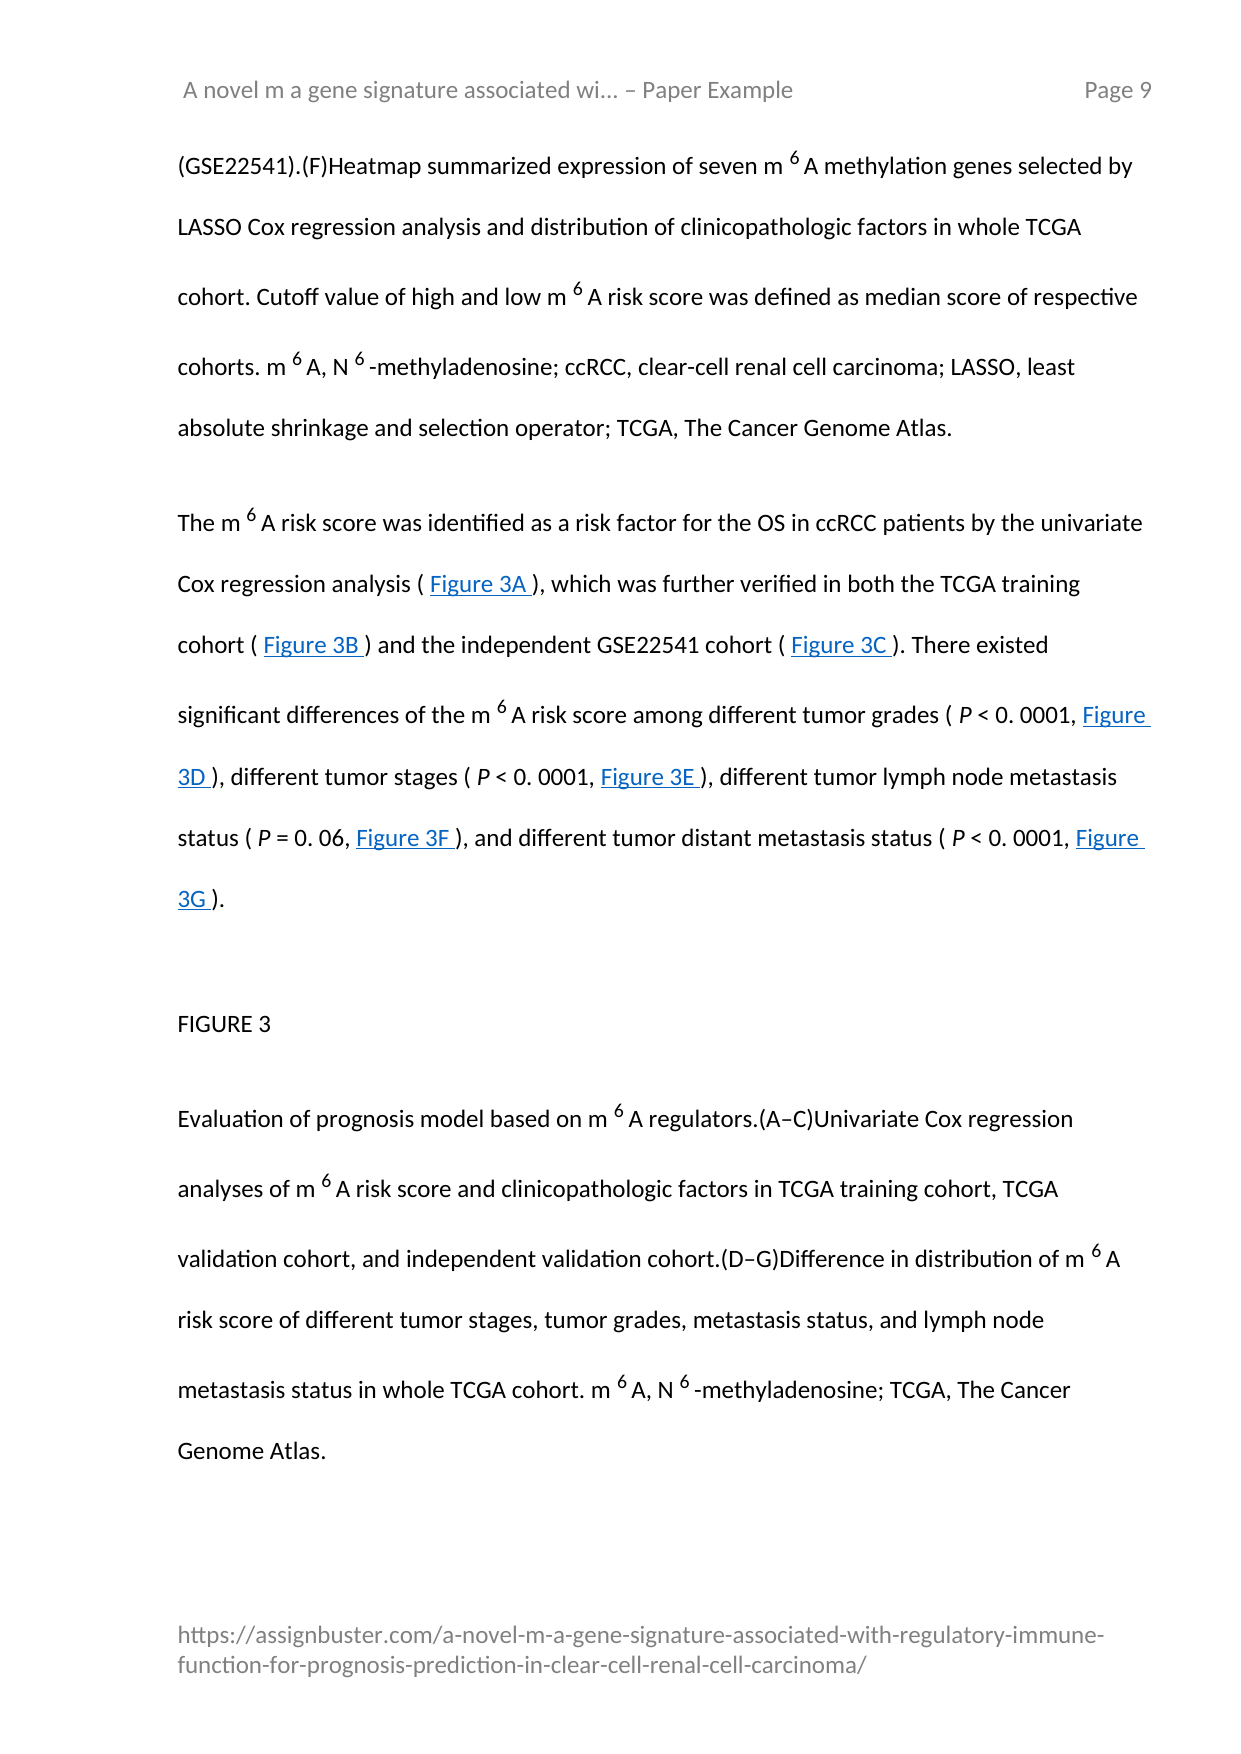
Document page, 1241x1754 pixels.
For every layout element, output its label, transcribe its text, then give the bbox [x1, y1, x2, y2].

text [177, 145, 1152, 442]
text Evaluation of prognosis model based on m 6 A regulators.(A–C)Univariate Cox regression analyses of m 6 A risk score and clinicopathologic factors in TCGA training cohort, TCGA validation cohort, and independent validation cohort.(D–G)Difference in distribution of m 6 A risk score of different tumor stages, tumor grades, metastasis status, and lymph node metastasis status in whole TCGA cohort. m 6 A, N 6 -methyladenosine; TCGA, The Cancer Genome Atlas. [177, 1098, 1152, 1466]
text The m 6 A risk score was identified as a risk factor for the OS in ccRCC patients by the univariate Cox regression analysis ( Figure 3A ), which was further verified in both the TCGA training cohort ( Figure 3B ) and the independent GSE22541 cohort ( Figure 3C ). There existed significant differences of the m 6 A risk score among different tumor grades ( P < 0. 0001, Figure 3D ), different tumor stages ( P < 0. 0001, Figure 3E ), different tumor lymph node metastasis status ( P = 0. 06, Figure 3F ), and different tumor distant metastasis status ( P < 0. 0001, Figure 3G ). [177, 502, 1152, 913]
text FIGURE 3 [177, 973, 1152, 1038]
